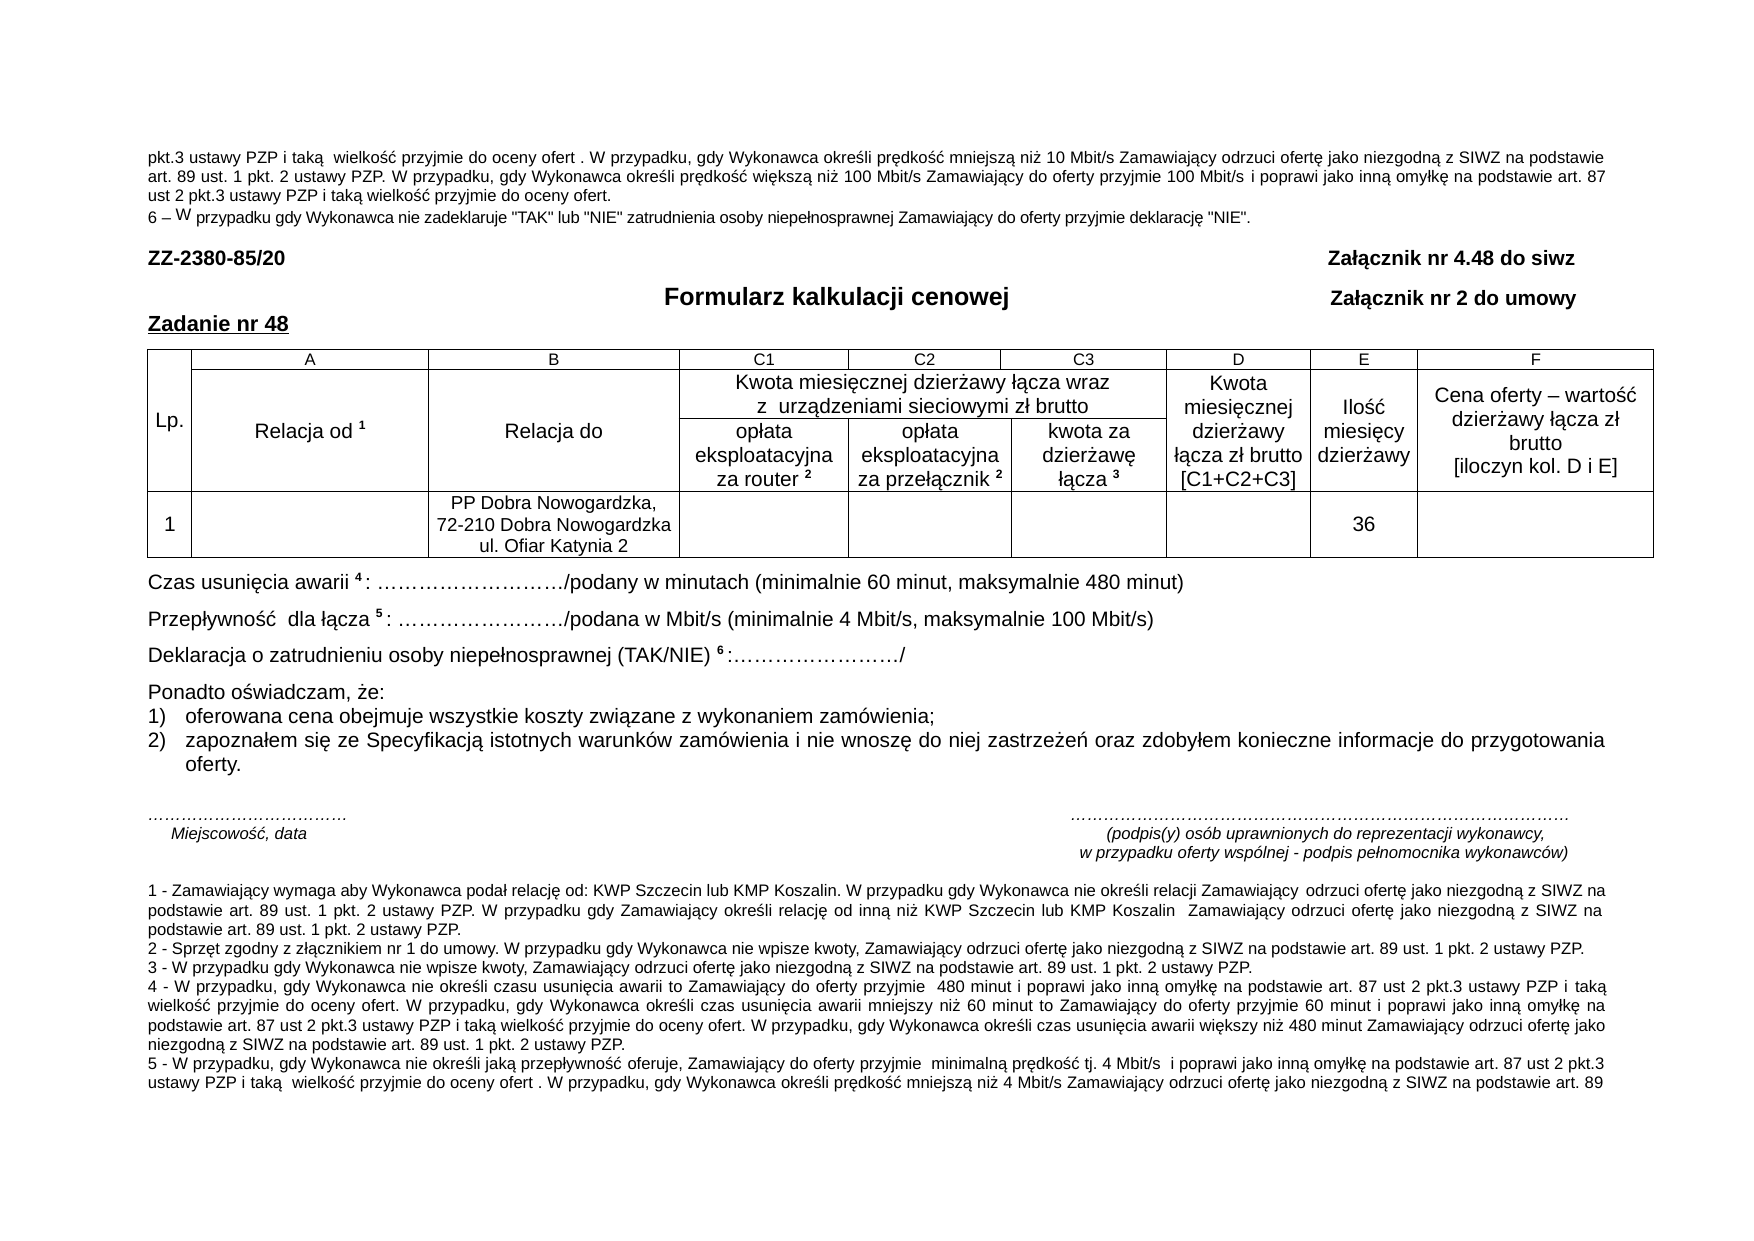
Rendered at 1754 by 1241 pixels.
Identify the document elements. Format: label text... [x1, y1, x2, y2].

list zapoznałem się ze Specyfikacją istotnych warunków zamówienia i nie wnoszę do niej zastrzeżeń oraz zdobyłem konieczne informacje do przygotowania oferty. [148, 727, 1606, 775]
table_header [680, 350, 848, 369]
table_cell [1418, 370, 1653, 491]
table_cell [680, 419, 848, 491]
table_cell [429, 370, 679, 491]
text Ponadto oświadczam, że: [148, 679, 1606, 703]
text Formularz kalkulacji cenowej Załącznik nr 2 do umowy [148, 282, 1606, 311]
list oferowana cena obejmuje wszystkie koszty związane z wykonaniem zamówienia; [148, 703, 1606, 727]
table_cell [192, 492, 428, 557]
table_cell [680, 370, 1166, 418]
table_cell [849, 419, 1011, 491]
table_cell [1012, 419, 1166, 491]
text ZZ-2380-85/20 Załącznik nr 4.48 do siwz [148, 246, 1606, 270]
text 1 - Zamawiający wymaga aby Wykonawca podał relację od: KWP Szczecin lub KMP Koszalin. W przypadku gdy Wykonawca nie określi relacji Zamawiający odrzuci ofertę jako niezgodną z SIWZ na podstawie art. 89 ust. 1 pkt. 2 ustawy PZP. W przypadku gdy Zamawiający określi relację od inną niż KWP Szczecin lub KMP Koszalin Zamawiający odrzuci ofertę jako niezgodną z SIWZ na podstawie art. 89 ust. 1 pkt. 2 ustawy PZP. [148, 881, 1606, 939]
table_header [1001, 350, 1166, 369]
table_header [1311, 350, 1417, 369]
text Miejscowość, data (podpis(y) osób uprawnionych do reprezentacji wykonawcy, [148, 824, 1606, 843]
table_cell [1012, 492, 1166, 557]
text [148, 1054, 1606, 1092]
text 4 - W przypadku, gdy Wykonawca nie określi czasu usunięcia awarii to Zamawiający do oferty przyjmie 480 minut i poprawi jako inną omyłkę na podstawie art. 87 ust 2 pkt.3 ustawy PZP i taką wielkość przyjmie do oceny ofert. W przypadku, gdy Wykonawca określi czas usunięcia awarii mniejszy niż 60 minut to Zamawiający do oferty przyjmie 60 minut i poprawi jako inną omyłkę na podstawie art. 87 ust 2 pkt.3 ustawy PZP i taką wielkość przyjmie do oceny ofert. W przypadku, gdy Wykonawca określi czas usunięcia awarii większy niż 480 minut Zamawiający odrzuci ofertę jako niezgodną z SIWZ na podstawie art. 89 ust. 1 pkt. 2 ustawy PZP. [148, 977, 1606, 1054]
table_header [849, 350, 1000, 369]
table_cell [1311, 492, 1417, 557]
text Deklaracja o zatrudnieniu osoby niepełnosprawnej (TAK/NIE) 6 :……………………/ [148, 643, 1606, 667]
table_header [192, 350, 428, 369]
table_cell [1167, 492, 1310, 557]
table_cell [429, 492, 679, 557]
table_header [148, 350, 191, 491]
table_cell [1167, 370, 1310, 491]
text Czas usunięcia awarii 4 : ………………………/podany w minutach (minimalnie 60 minut, maksymalnie 480 minut) [148, 570, 1606, 594]
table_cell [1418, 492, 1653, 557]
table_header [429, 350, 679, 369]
text ……………………………… ……………………………………………………………………………… [148, 804, 1606, 824]
text Przepływność dla łącza 5 : ……………………/podana w Mbit/s (minimalnie 4 Mbit/s, maksymalnie 100 Mbit/s) [148, 607, 1606, 631]
text Zadanie nr 48 [148, 311, 1606, 336]
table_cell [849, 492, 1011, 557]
text 6 – W przypadku gdy Wykonawca nie zadeklaruje "TAK" lub "NIE" zatrudnienia osoby niepełnosprawnej Zamawiający do oferty przyjmie deklarację "NIE". [148, 205, 1606, 227]
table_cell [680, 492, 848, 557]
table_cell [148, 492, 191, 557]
text w przypadku oferty wspólnej - podpis pełnomocnika wykonawców) [148, 843, 1606, 862]
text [148, 148, 1606, 205]
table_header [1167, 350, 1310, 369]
text 3 - W przypadku gdy Wykonawca nie wpisze kwoty, Zamawiający odrzuci ofertę jako niezgodną z SIWZ na podstawie art. 89 ust. 1 pkt. 2 ustawy PZP. [148, 958, 1606, 977]
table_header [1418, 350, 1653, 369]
text 2 - Sprzęt zgodny z złącznikiem nr 1 do umowy. W przypadku gdy Wykonawca nie wpisze kwoty, Zamawiający odrzuci ofertę jako niezgodną z SIWZ na podstawie art. 89 ust. 1 pkt. 2 ustawy PZP. [148, 939, 1606, 958]
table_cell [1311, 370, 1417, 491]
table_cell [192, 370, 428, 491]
